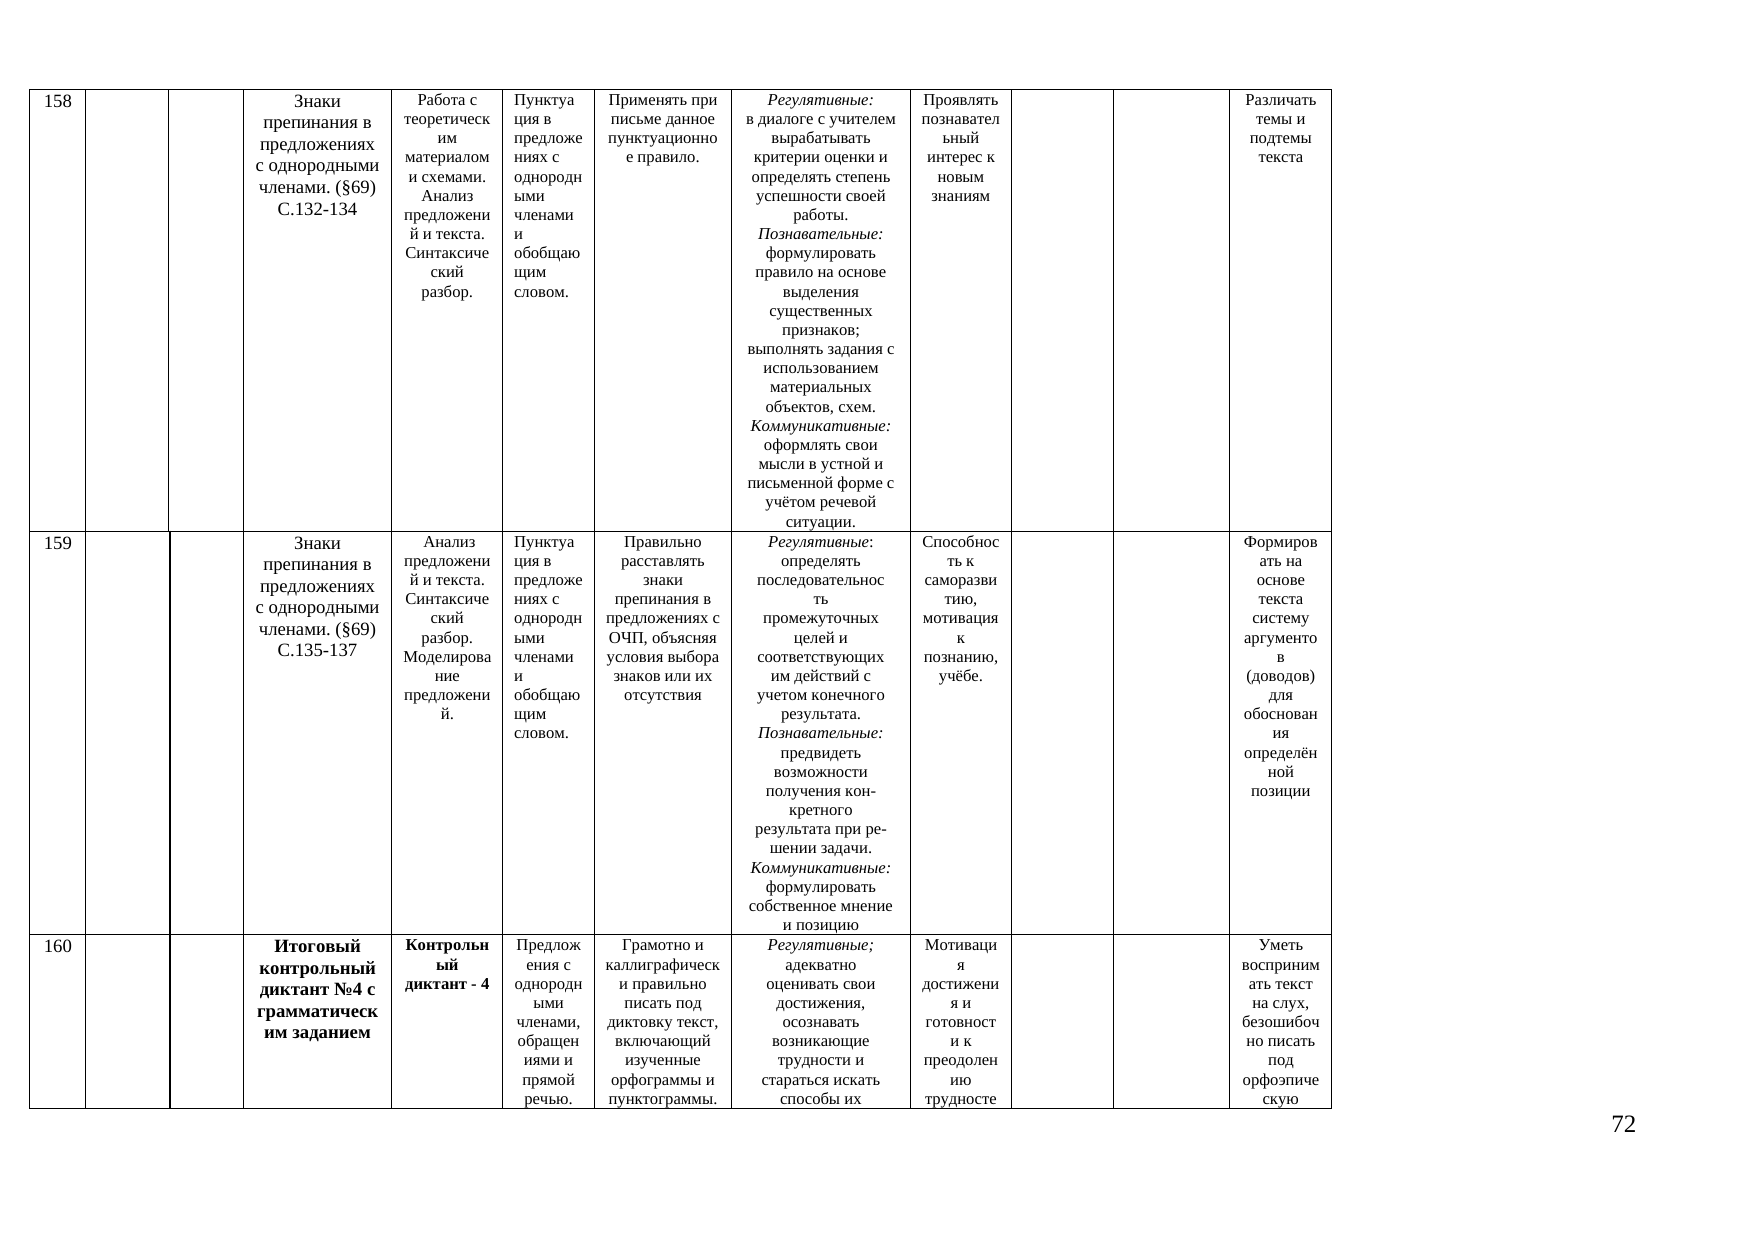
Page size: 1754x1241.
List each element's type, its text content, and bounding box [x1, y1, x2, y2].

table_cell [503, 935, 594, 1108]
table_cell Формировать на основе текста систему аргументов (доводов) для обоснования определённой позиции [1230, 532, 1331, 934]
table_cell Способность к саморазвитию, мотивация к познанию, учёбе. [911, 532, 1011, 934]
table_cell Проявлять познавательный интерес к новым знаниям [911, 90, 1011, 531]
table_cell [1114, 935, 1229, 1108]
table_cell [1012, 935, 1113, 1108]
table_cell Пунктуация в предложениях с однородными членами и обобщающим словом. [503, 532, 594, 934]
table_cell [171, 532, 243, 934]
table_cell [86, 935, 169, 1108]
table_cell Различать темы и подтемы текста [1230, 90, 1331, 531]
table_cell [595, 935, 731, 1108]
table_cell [169, 90, 243, 531]
table_cell 160 [30, 935, 85, 1108]
table_cell 159 [30, 532, 85, 934]
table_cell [732, 935, 910, 1108]
table_cell Регулятивные: в диалоге с учителем вырабатывать критерии оценки и определять степень успешности своей работы. Познавательные: формулировать правило на основе выделения существенных признаков; выполнять задания с использованием материальных объектов, схем. Коммуникативные: оформлять свои мысли в устной и письменной форме с учётом речевой ситуации. [732, 90, 910, 531]
table_cell [1114, 90, 1229, 531]
table_cell Пунктуация в предложениях с однородными членами и обобщающим словом. [503, 90, 594, 531]
table_cell Правильно расставлять знаки препинания в предложениях с ОЧП, объясняя условия выбора знаков или их отсутствия [595, 532, 731, 934]
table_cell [1230, 935, 1331, 1108]
table_cell [1012, 532, 1113, 934]
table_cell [244, 935, 391, 1108]
table_cell Применять при письме данное пунктуационное правило. [595, 90, 731, 531]
table_cell [1114, 532, 1229, 934]
table_cell Анализ предложений и текста. Синтаксический разбор. Моделирование предложений. [392, 532, 502, 934]
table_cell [392, 935, 502, 1108]
table_cell [86, 532, 169, 934]
table_cell Знаки препинания в предложениях с однородными членами. (§69) С.132-134 [244, 90, 391, 531]
table_cell [171, 935, 243, 1108]
table_cell Регулятивные: определять последовательность промежуточных целей и соответствующих им действий с учетом конечного результата. Познавательные: предвидеть возможности получения конкретного результата при решении задачи. Коммуникативные: формулировать собственное мнение и позицию [732, 532, 910, 934]
table_cell Работа с теоретическим материалом и схемами. Анализ предложений и текста. Синтаксический разбор. [392, 90, 502, 531]
table_cell [1012, 90, 1113, 531]
table_cell [86, 90, 168, 531]
table_cell 158 [30, 90, 85, 531]
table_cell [911, 935, 1011, 1108]
table_cell Знаки препинания в предложениях с однородными членами. (§69) С.135-137 [244, 532, 391, 934]
